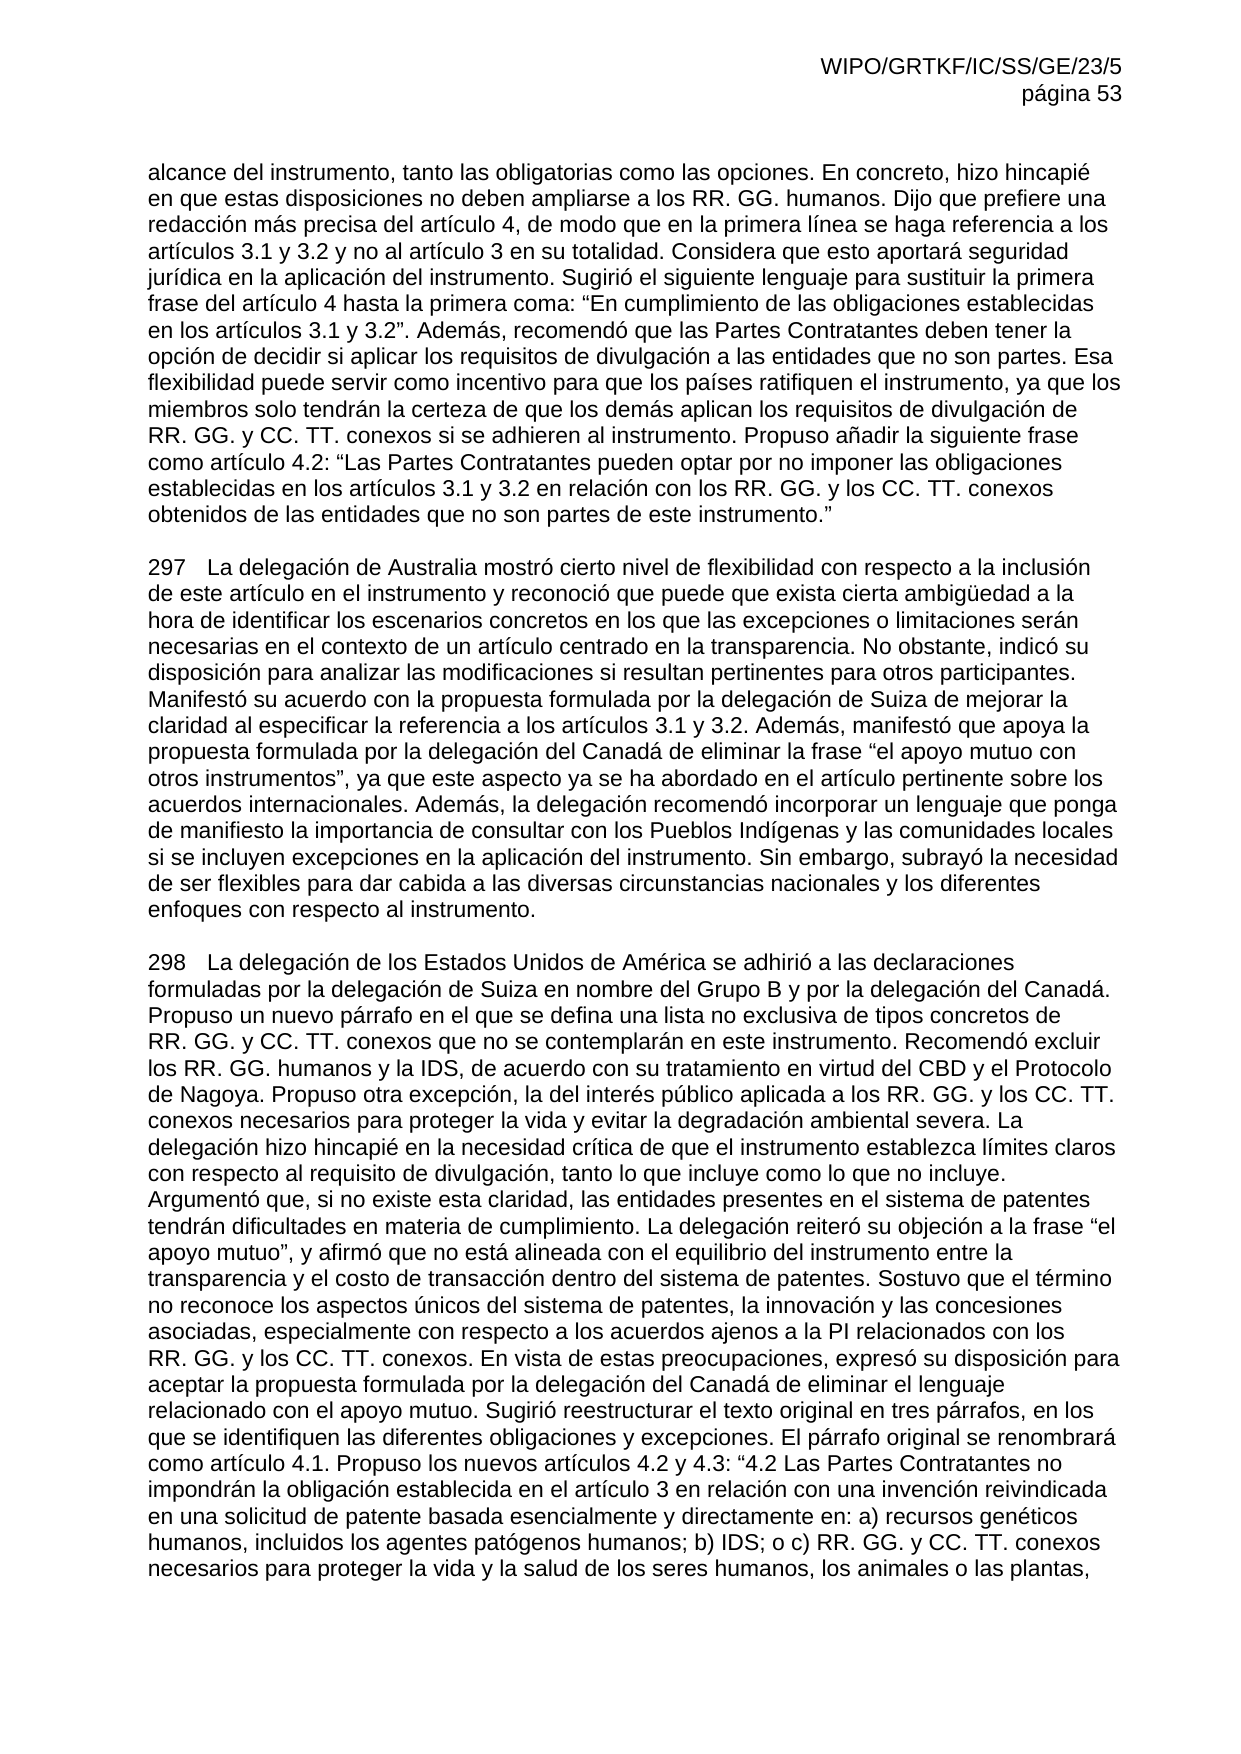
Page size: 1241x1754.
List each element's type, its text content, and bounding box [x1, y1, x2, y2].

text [148, 158, 1122, 527]
text La delegación de Australia mostró cierto nivel de flexibilidad con respecto a la inclusión de este artículo en el instrumento y reconoció que puede que exista cierta ambigüedad a la hora de identificar los escenarios concretos en los que las excepciones o limitaciones serán necesarias en el contexto de un artículo centrado en la transparencia. No obstante, indicó su disposición para analizar las modificaciones si resultan pertinentes para otros participantes. Manifestó su acuerdo con la propuesta formulada por la delegación de Suiza de mejorar la claridad al especificar la referencia a los artículos 3.1 y 3.2. Además, manifestó que apoya la propuesta formulada por la delegación del Canadá de eliminar la frase “el apoyo mutuo con otros instrumentos”, ya que este aspecto ya se ha abordado en el artículo pertinente sobre los acuerdos internacionales. Además, la delegación recomendó incorporar un lenguaje que ponga de manifiesto la importancia de consultar con los Pueblos Indígenas y las comunidades locales si se incluyen excepciones en la aplicación del instrumento. Sin embargo, subrayó la necesidad de ser flexibles para dar cabida a las diversas circunstancias nacionales y los diferentes enfoques con respecto al instrumento. [148, 554, 1122, 923]
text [148, 949, 1122, 1582]
